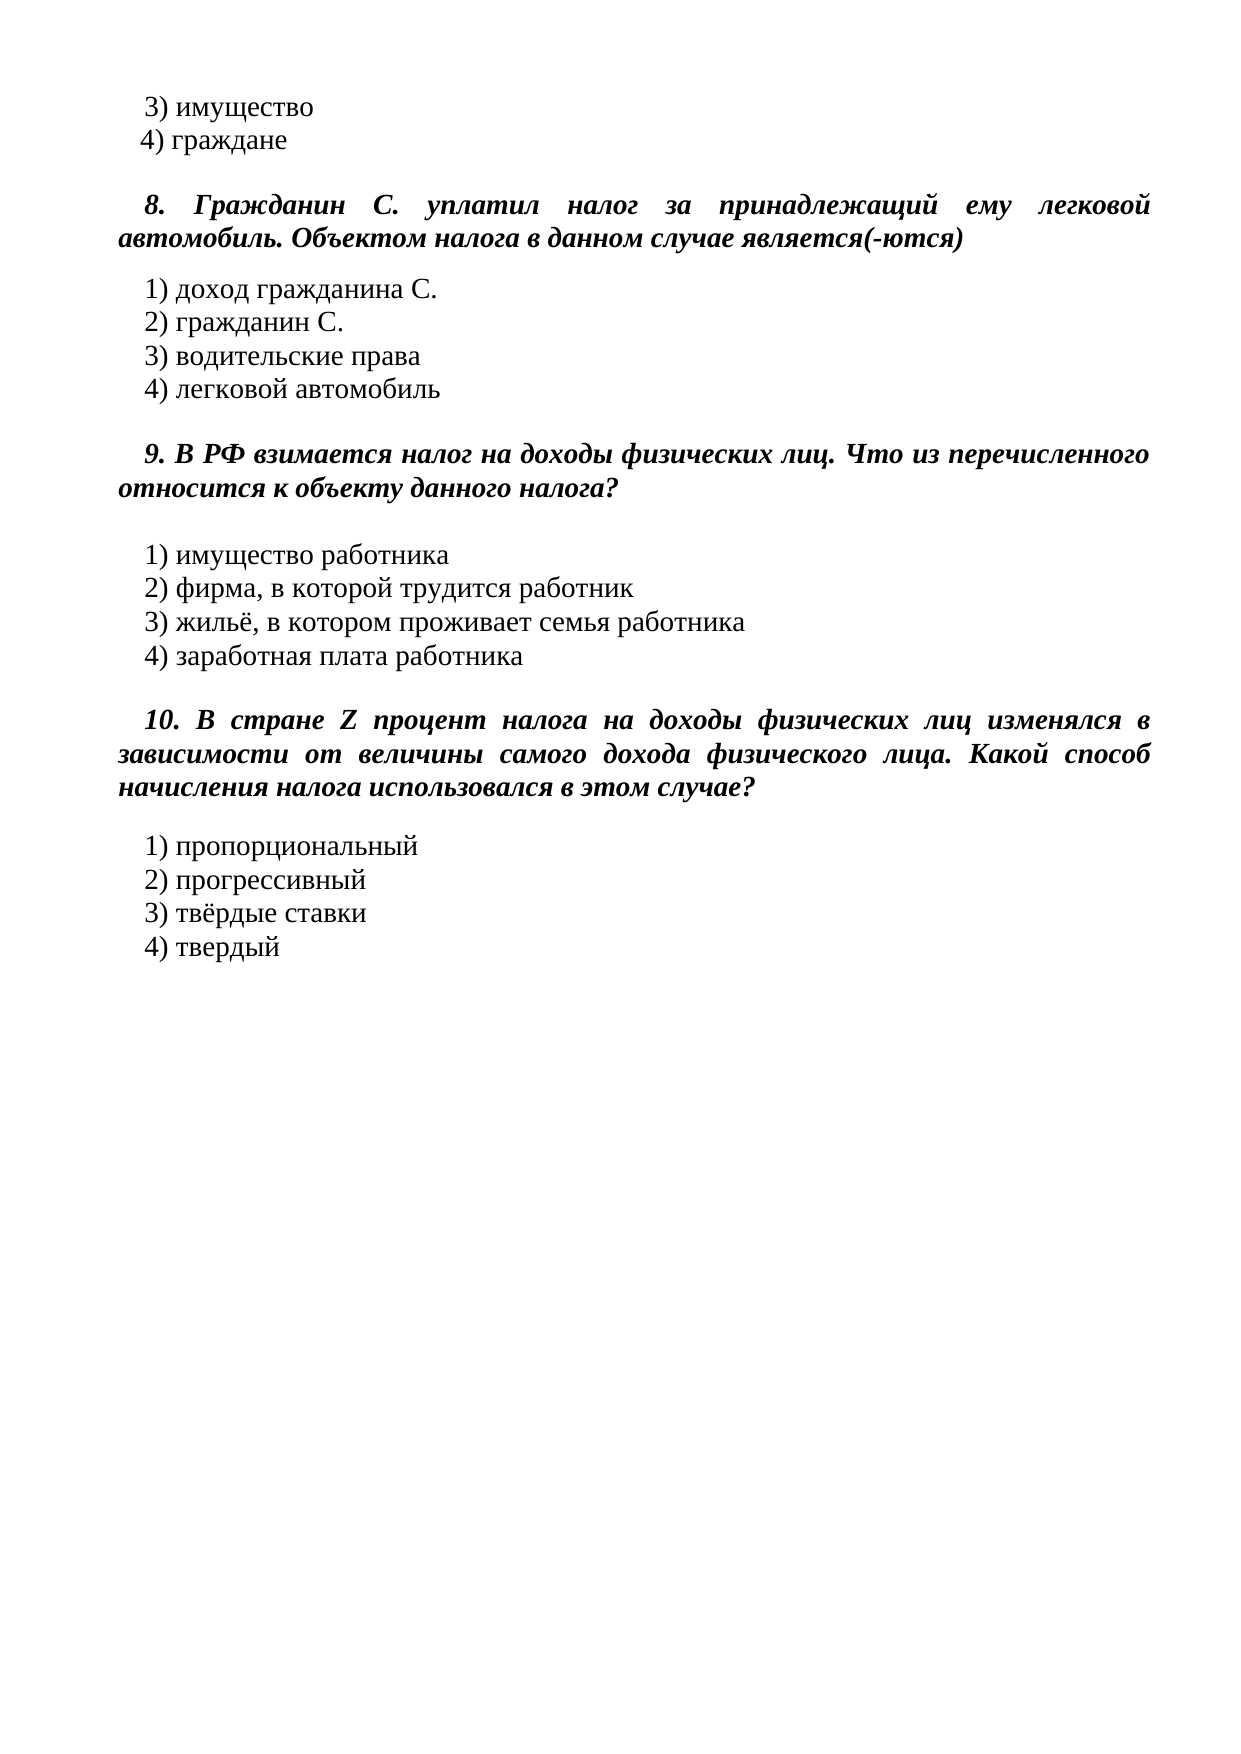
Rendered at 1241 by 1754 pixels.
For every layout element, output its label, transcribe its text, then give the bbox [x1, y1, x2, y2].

text 4) твердый [118, 929, 1152, 963]
text 4) заработная плата работника [118, 638, 1152, 671]
text 3) твёрдые ставки [118, 896, 1152, 929]
text 2) прогрессивный [118, 862, 1152, 896]
text 3) имущество [118, 89, 1152, 122]
text 2) фирма, в которой трудится работник [118, 571, 1152, 604]
text 9. В РФ взимается налог на доходы физических лиц. Что из перечисленного относится к объекту данного налога? [118, 436, 1152, 503]
text 10. В стране Z процент налога на доходы физических лиц изменялся в зависимости от величины самого дохода физического лица. Какой способ начисления налога использовался в этом случае? [118, 702, 1152, 803]
text 3) водительские права [118, 338, 1152, 372]
text 1) имущество работника [118, 537, 1152, 571]
text 1) пропорциональный [118, 828, 1152, 862]
text 4) граждане [118, 122, 1152, 156]
text 1) доход гражданина С. [118, 271, 1152, 304]
text 8. Гражданин С. уплатил налог за принадлежащий ему легковой автомобиль. Объектом налога в данном случае является(-ются) [118, 187, 1152, 254]
text 3) жильё, в котором проживает семья работника [118, 604, 1152, 638]
text 4) легковой автомобиль [118, 372, 1152, 405]
text 2) гражданин С. [118, 304, 1152, 338]
